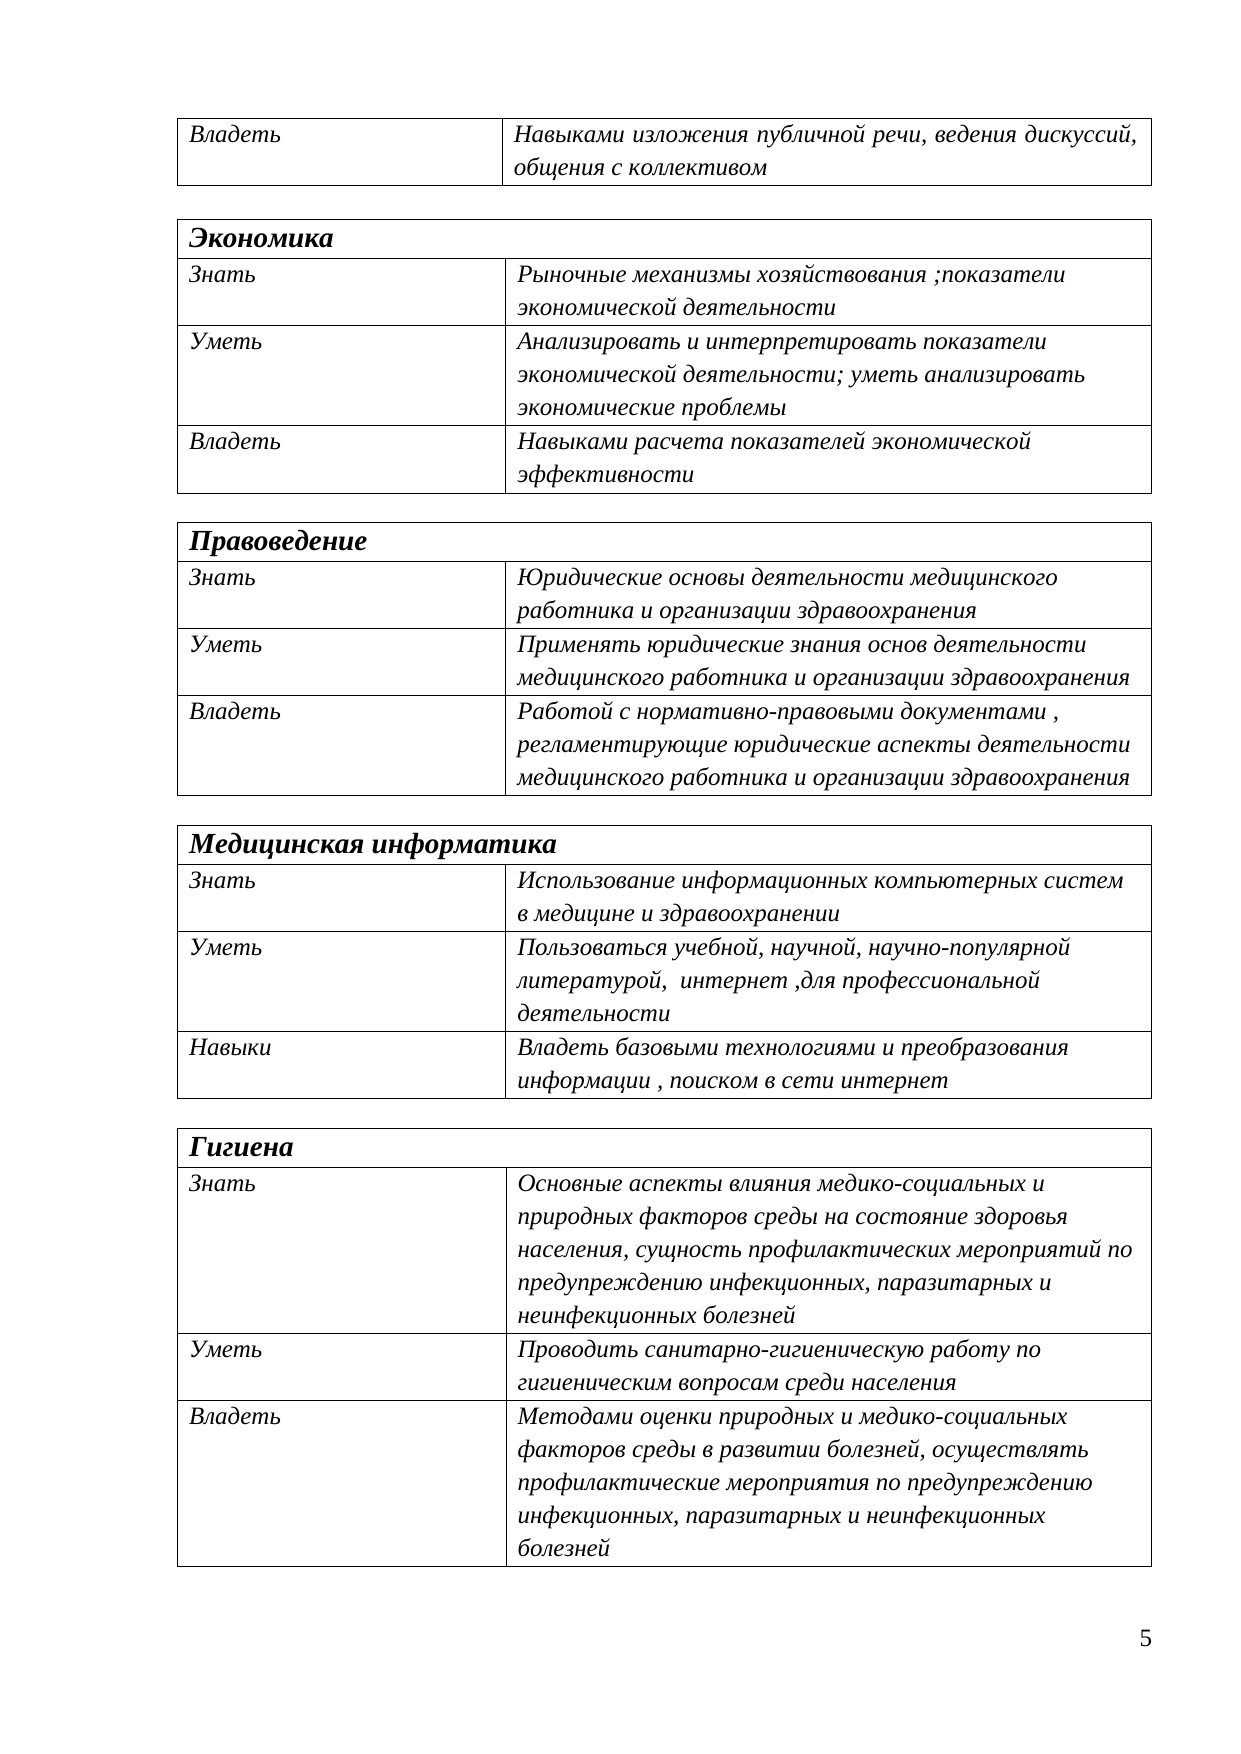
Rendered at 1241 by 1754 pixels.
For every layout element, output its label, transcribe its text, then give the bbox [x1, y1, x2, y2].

table_cell Работой с нормативно-правовыми документами , регламентирующие юридические аспекты деятельности медицинского работника и организации здравоохранения [506, 696, 1151, 795]
table_cell Применять юридические знания основ деятельности медицинского работника и организации здравоохранения [506, 629, 1151, 695]
table_cell Уметь [178, 932, 505, 1031]
table_header Правоведение [178, 523, 1151, 561]
table_cell Основные аспекты влияния медико-социальных и природных факторов среды на состояние здоровья населения, сущность профилактических мероприятий по предупреждению инфекционных, паразитарных и неинфекционных болезней [507, 1168, 1151, 1333]
table_cell Владеть [178, 1401, 506, 1566]
table_cell Уметь [178, 326, 505, 425]
table_cell Знать [178, 562, 505, 628]
table_cell Владеть [178, 119, 502, 185]
table_header Гигиена [178, 1129, 1151, 1167]
table_cell Владеть [178, 696, 505, 795]
table_cell Анализировать и интерпретировать показатели экономической деятельности; уметь анализировать экономические проблемы [506, 326, 1151, 425]
table_cell Знать [178, 259, 505, 325]
table_cell Использование информационных компьютерных систем в медицине и здравоохранении [506, 865, 1151, 931]
table_header Экономика [178, 220, 1151, 258]
table_cell Навыками изложения публичной речи, ведения дискуссий, общения с коллективом [503, 119, 1151, 185]
table_cell Методами оценки природных и медико-социальных факторов среды в развитии болезней, осуществлять профилактические мероприятия по предупреждению инфекционных, паразитарных и неинфекционных болезней [507, 1401, 1151, 1566]
table_cell Юридические основы деятельности медицинского работника и организации здравоохранения [506, 562, 1151, 628]
table_cell Уметь [178, 1334, 506, 1400]
table_cell Владеть [178, 426, 505, 492]
table_cell Знать [178, 865, 505, 931]
table_header Медицинская информатика [178, 826, 1151, 864]
table_cell Уметь [178, 629, 505, 695]
table_cell Владеть базовыми технологиями и преобразования информации , поиском в сети интернет [506, 1032, 1151, 1098]
table_cell Знать [178, 1168, 506, 1333]
table_cell Проводить санитарно-гигиеническую работу по гигиеническим вопросам среди населения [507, 1334, 1151, 1400]
table_cell Рыночные механизмы хозяйствования ;показатели экономической деятельности [506, 259, 1151, 325]
table_cell Пользоваться учебной, научной, научно-популярной литературой, интернет ,для профессиональной деятельности [506, 932, 1151, 1031]
table_cell Навыки [178, 1032, 505, 1098]
table_cell Навыками расчета показателей экономической эффективности [506, 426, 1151, 492]
